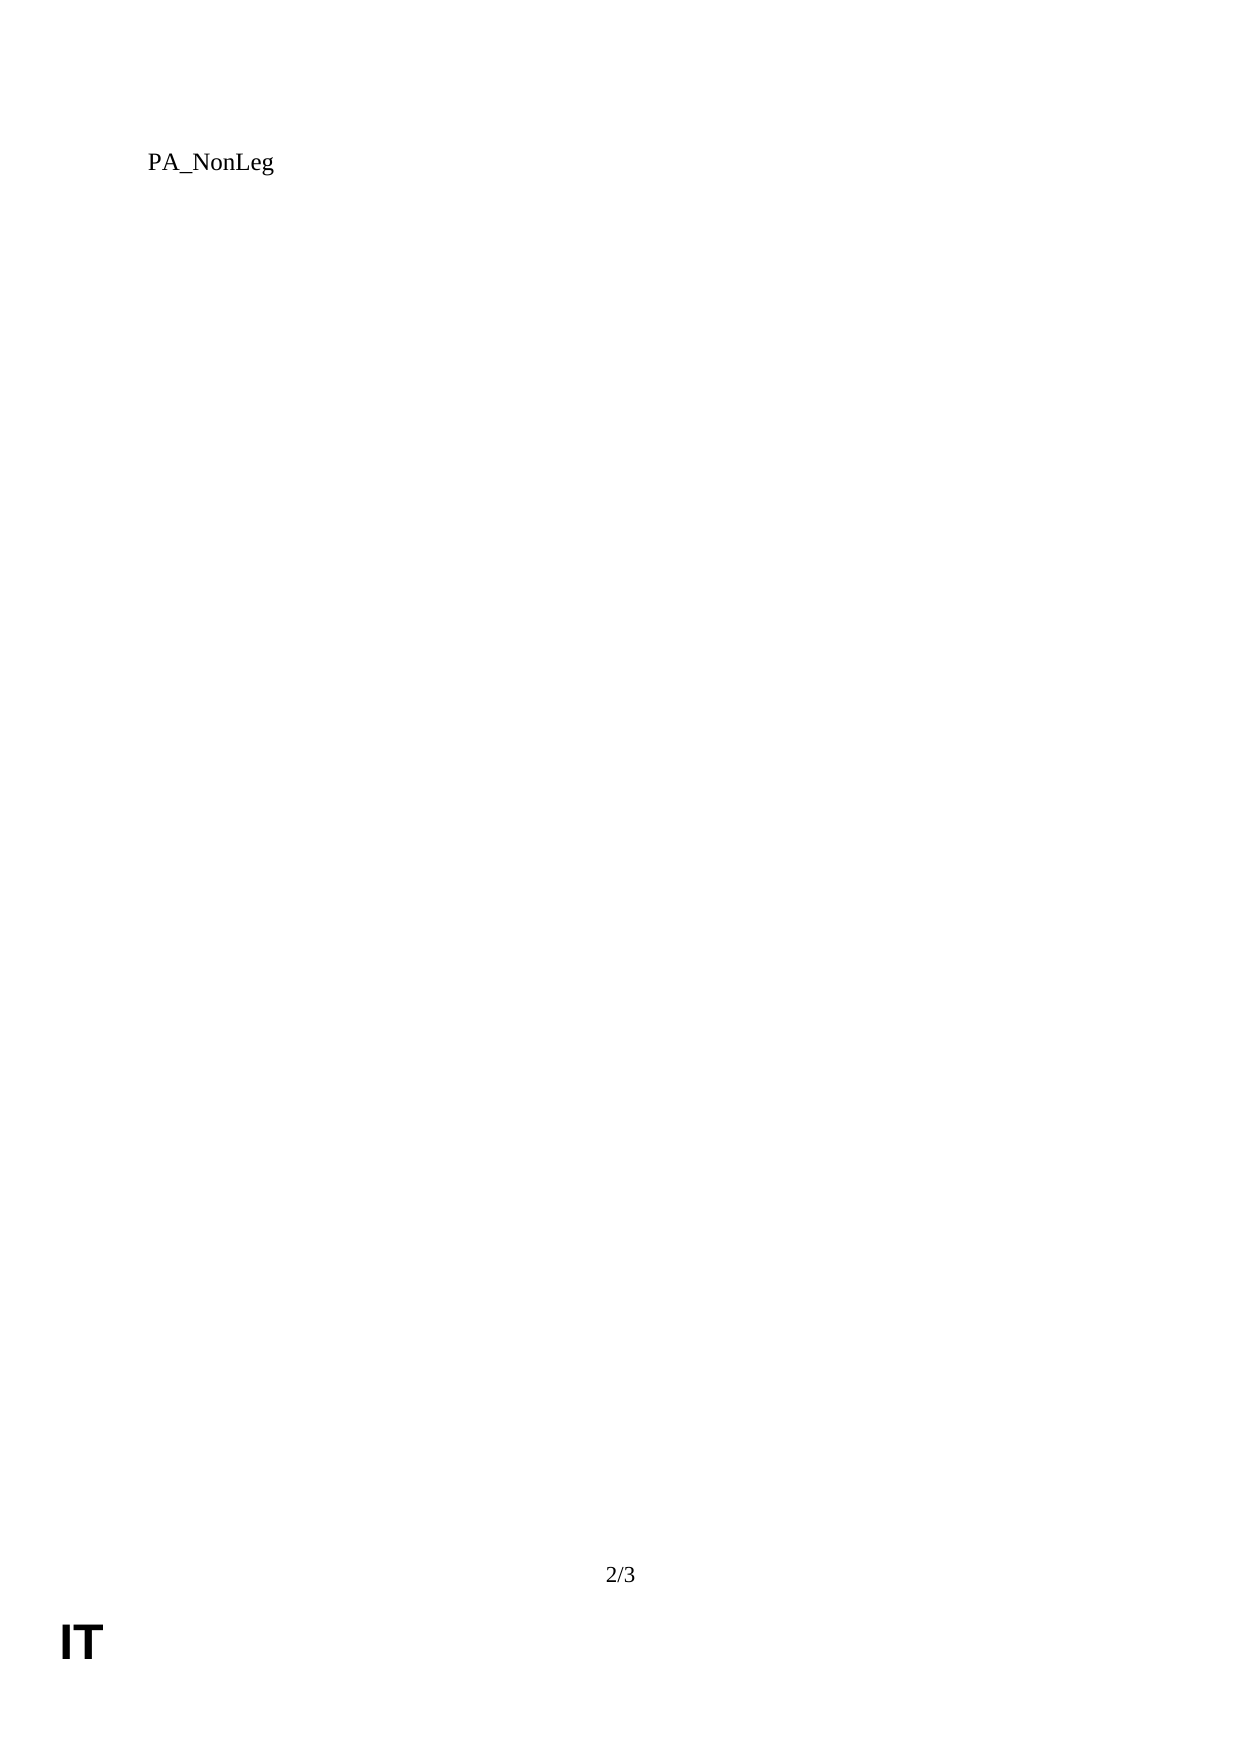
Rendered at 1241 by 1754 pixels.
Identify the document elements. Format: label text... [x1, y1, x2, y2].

text PA_NonLeg [148, 147, 1092, 176]
